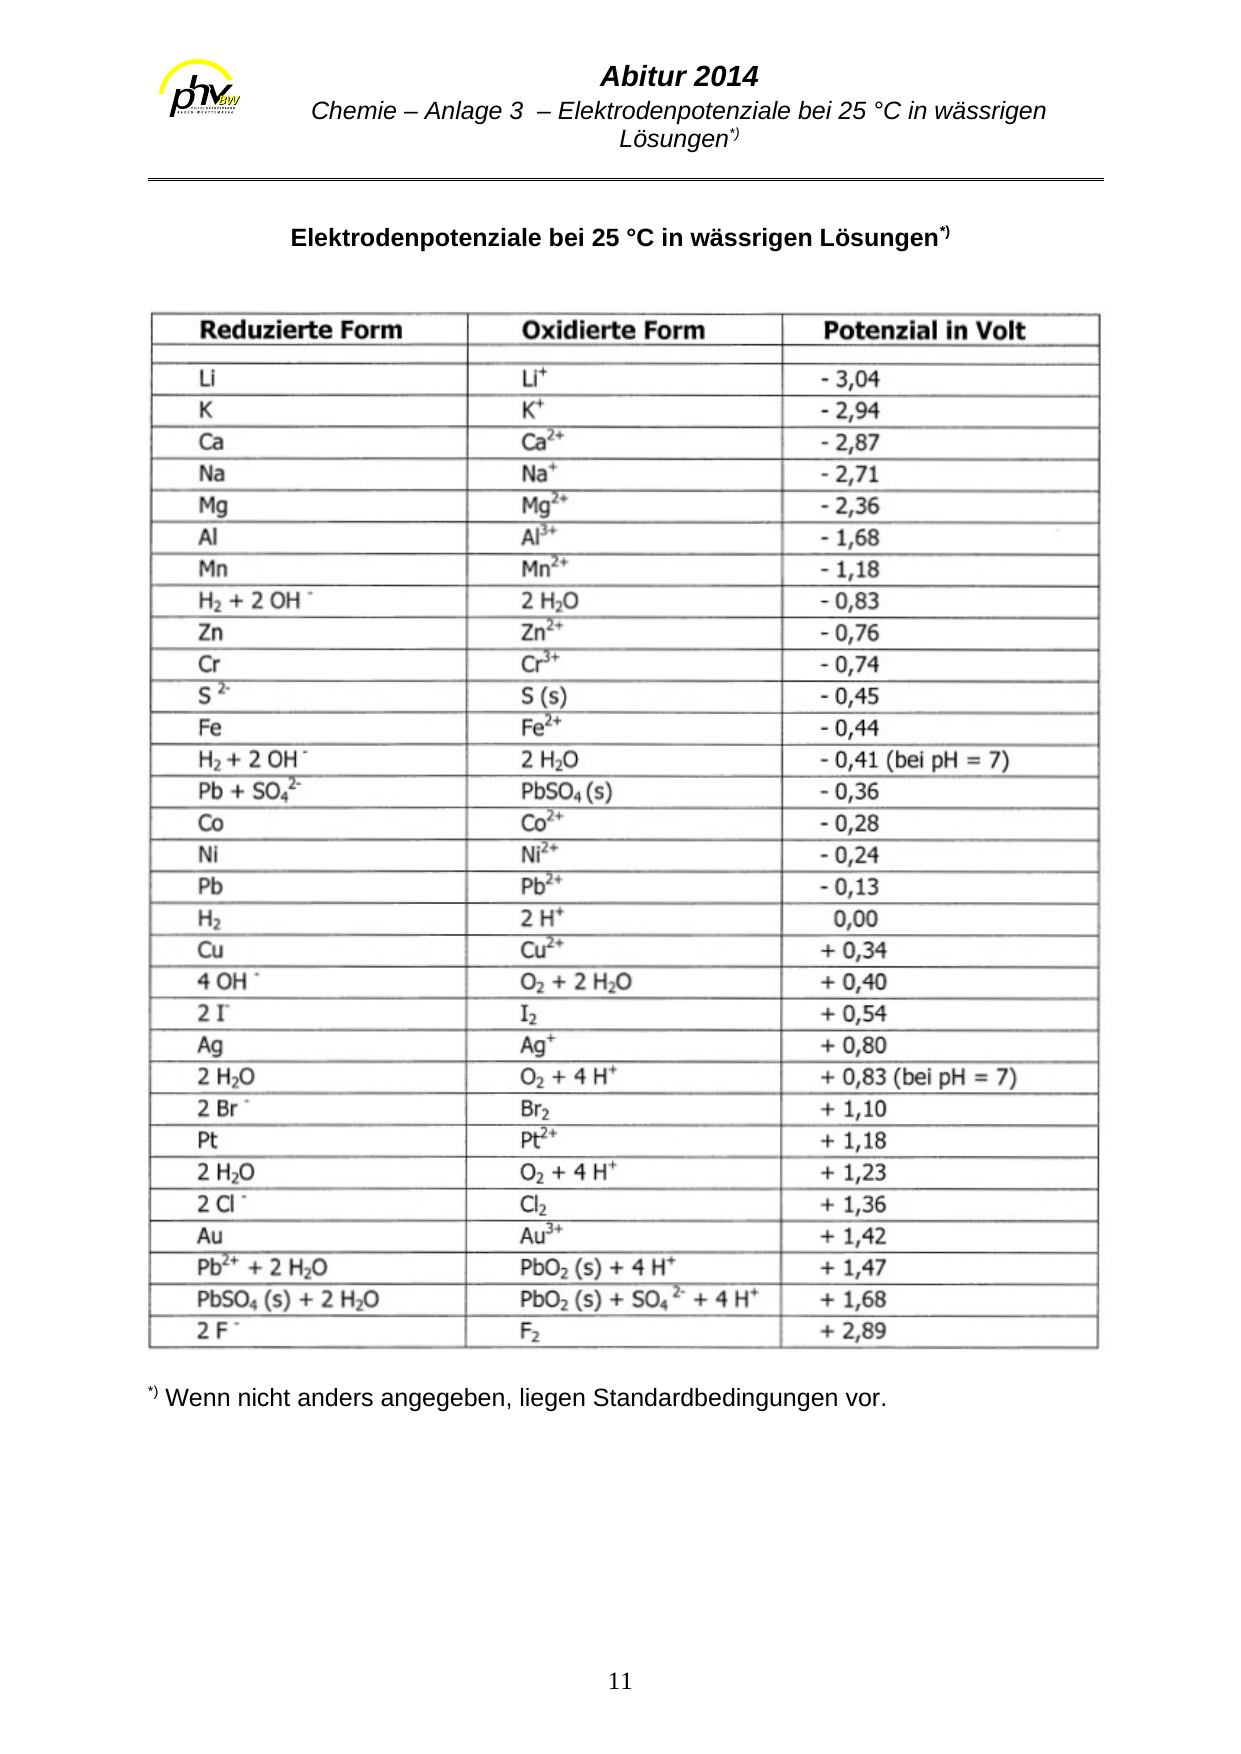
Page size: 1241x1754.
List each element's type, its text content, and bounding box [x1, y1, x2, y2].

text *) Wenn nicht anders angegeben, liegen Standardbedingungen vor. [148, 1383, 1092, 1412]
picture [147, 308, 1108, 1355]
text Elektrodenpotenziale bei 25 °C in wässrigen Lösungen*) [148, 223, 1092, 251]
